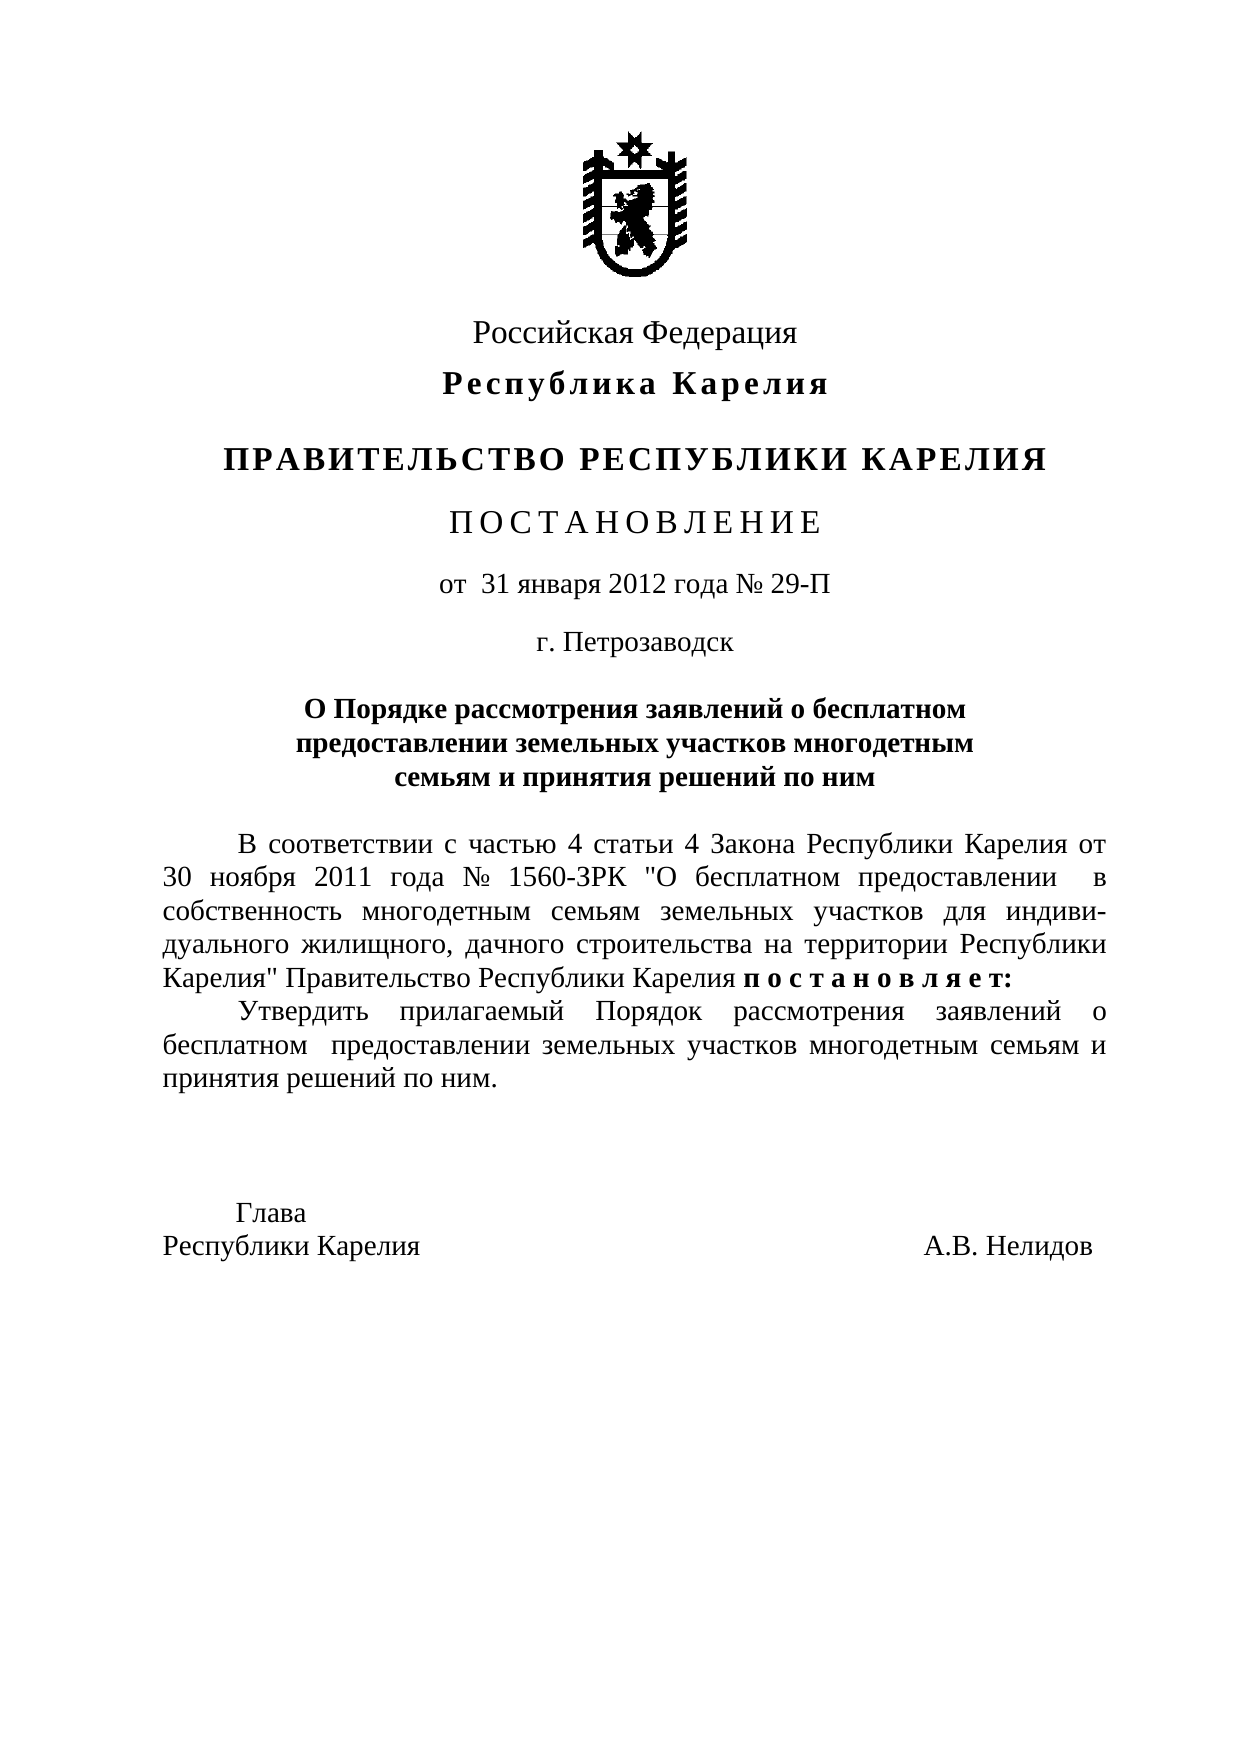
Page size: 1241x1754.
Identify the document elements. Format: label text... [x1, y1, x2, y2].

text В соответствии с частью 4 статьи 4 Закона Республики Карелия от 30 ноября 2011 года № 1560-ЗРК "О бесплатном предоставлении в собственность многодетным семьям земельных участков для индиви-дуального жилищного, дачного строительства на территории Республики Карелия" Правительство Республики Карелия п о с т а н о в л я е т: [162, 826, 1107, 993]
text от 31 января 2012 года № 29-П [162, 566, 1107, 599]
text семьям и принятия решений по ним [162, 759, 1107, 792]
text предоставлении земельных участков многодетным [162, 725, 1107, 759]
text Утвердить прилагаемый Порядок рассмотрения заявлений о бесплатном предоставлении земельных участков многодетным семьям и принятия решений по ним. [162, 993, 1107, 1094]
picture [564, 118, 706, 301]
subtitle Российская Федерация [162, 313, 1107, 351]
subtitle ПОСТАНОВЛЕНИЕ [162, 503, 1107, 541]
text О Порядке рассмотрения заявлений о бесплатном [162, 692, 1107, 725]
subtitle ПРАВИТЕЛЬСТВО РЕСПУБЛИКИ КАРЕЛИЯ [162, 439, 1107, 478]
text Глава [162, 1195, 1107, 1228]
text Республики Карелия А.В. Нелидов [162, 1228, 1107, 1262]
text г. Петрозаводск [162, 624, 1107, 658]
subtitle Республика Карелия [162, 363, 1107, 402]
